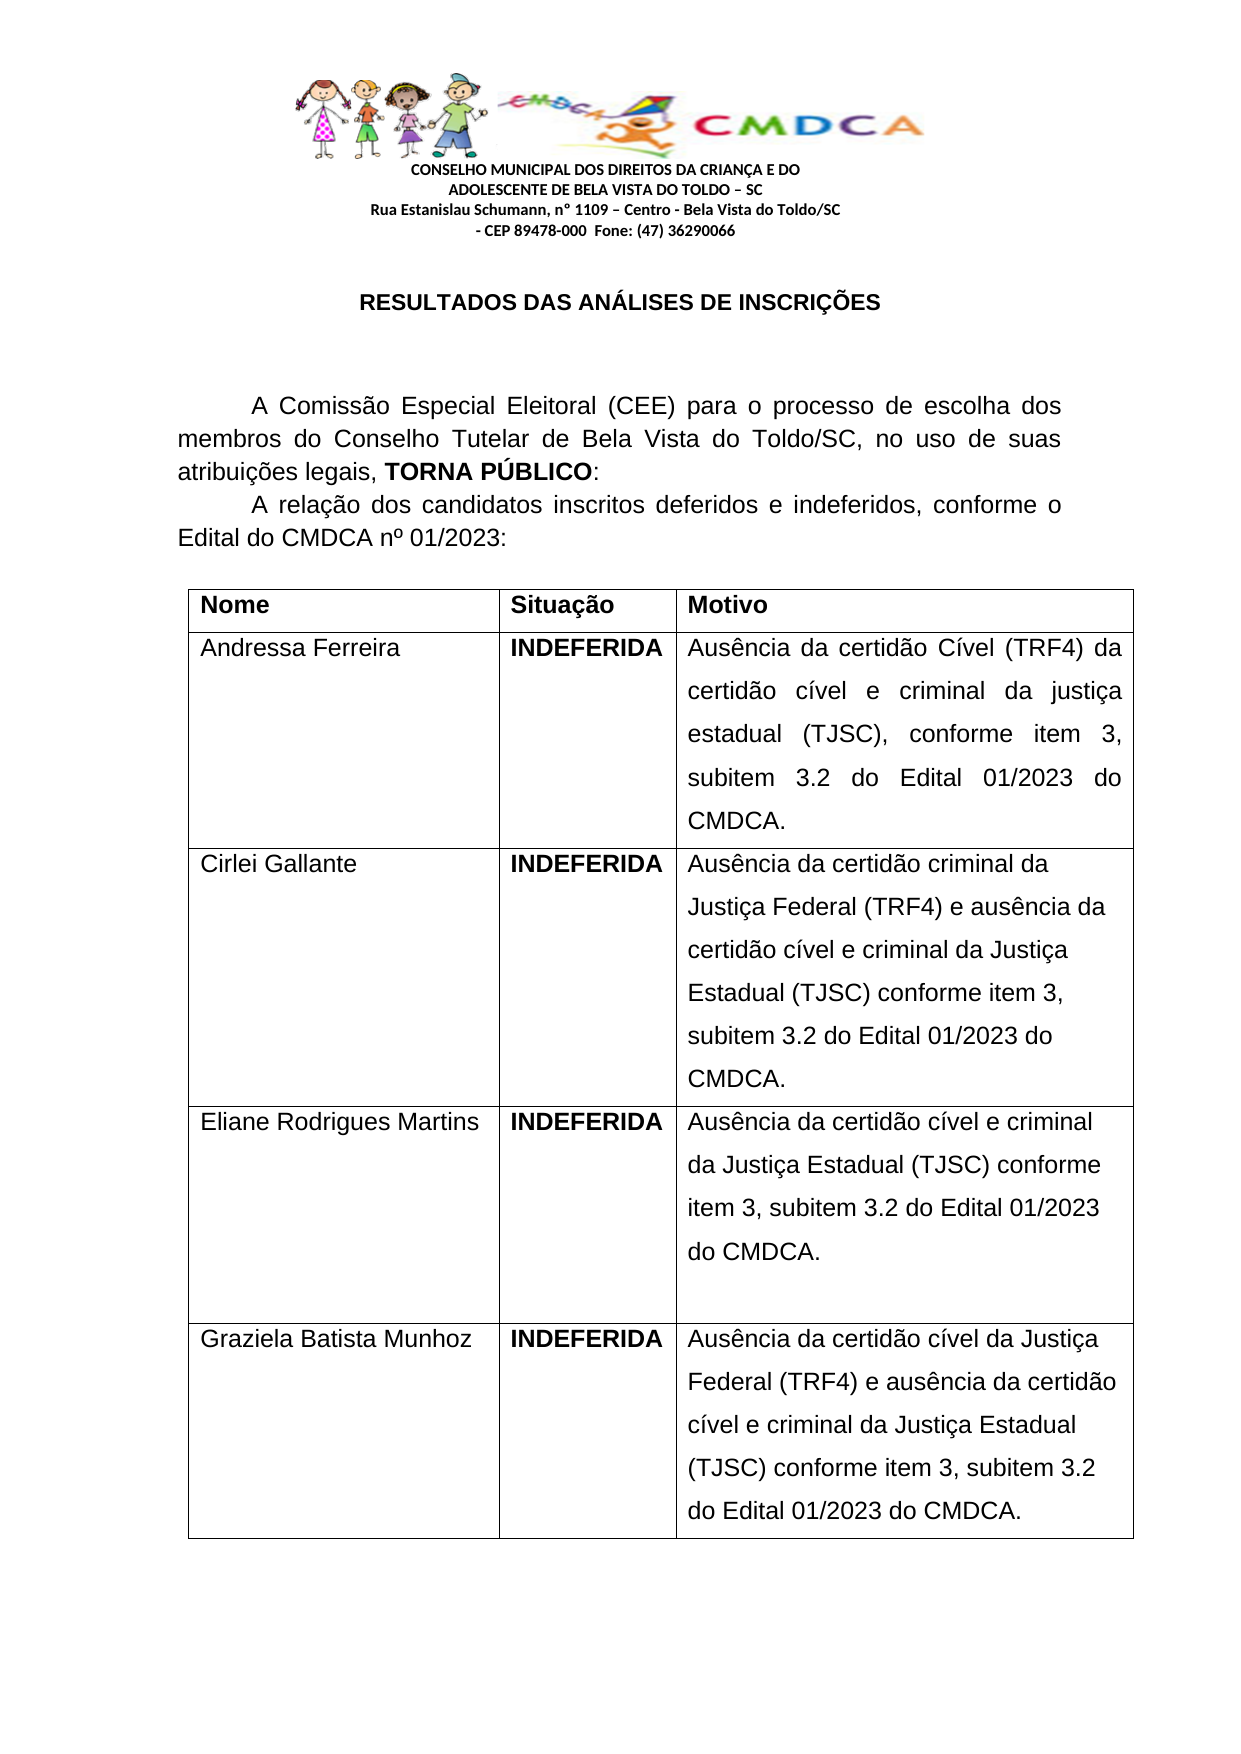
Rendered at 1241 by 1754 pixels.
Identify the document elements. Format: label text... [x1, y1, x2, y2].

table_cell Graziela Batista Munhoz [189, 1324, 499, 1538]
table_header Situação [500, 590, 676, 632]
table_cell INDEFERIDA [500, 633, 676, 847]
text A relação dos candidatos inscritos deferidos e indeferidos, conforme o Edital do CMDCA nº 01/2023: [177, 490, 1063, 552]
table_header Motivo [677, 590, 1133, 632]
text RESULTADOS DAS ANÁLISES DE INSCRIÇÕES [177, 289, 1063, 315]
table_cell Ausência da certidão Cível (TRF4) da certidão cível e criminal da justiça estadual (TJSC), conforme item 3, subitem 3.2 do Edital 01/2023 do CMDCA. [677, 633, 1133, 847]
table_cell Cirlei Gallante [189, 849, 499, 1106]
text A Comissão Especial Eleitoral (CEE) para o processo de escolha dos membros do Conselho Tutelar de Bela Vista do Toldo/SC, no uso de suas atribuições legais, TORNA PÚBLICO: [177, 391, 1063, 486]
table_cell Ausência da certidão cível da Justiça Federal (TRF4) e ausência da certidão cível e criminal da Justiça Estadual (TJSC) conforme item 3, subitem 3.2 do Edital 01/2023 do CMDCA. [677, 1324, 1133, 1538]
table_header Nome [189, 590, 499, 632]
table_cell INDEFERIDA [500, 849, 676, 1106]
table_cell Ausência da certidão cível e criminal da Justiça Estadual (TJSC) conforme item 3, subitem 3.2 do Edital 01/2023 do CMDCA. [677, 1107, 1133, 1323]
table_cell INDEFERIDA [500, 1324, 676, 1538]
table_cell INDEFERIDA [500, 1107, 676, 1323]
table_cell Ausência da certidão criminal da Justiça Federal (TRF4) e ausência da certidão cível e criminal da Justiça Estadual (TJSC) conforme item 3, subitem 3.2 do Edital 01/2023 do CMDCA. [677, 849, 1133, 1106]
picture [295, 73, 925, 159]
table_cell Andressa Ferreira [189, 633, 499, 847]
table_cell Eliane Rodrigues Martins [189, 1107, 499, 1323]
